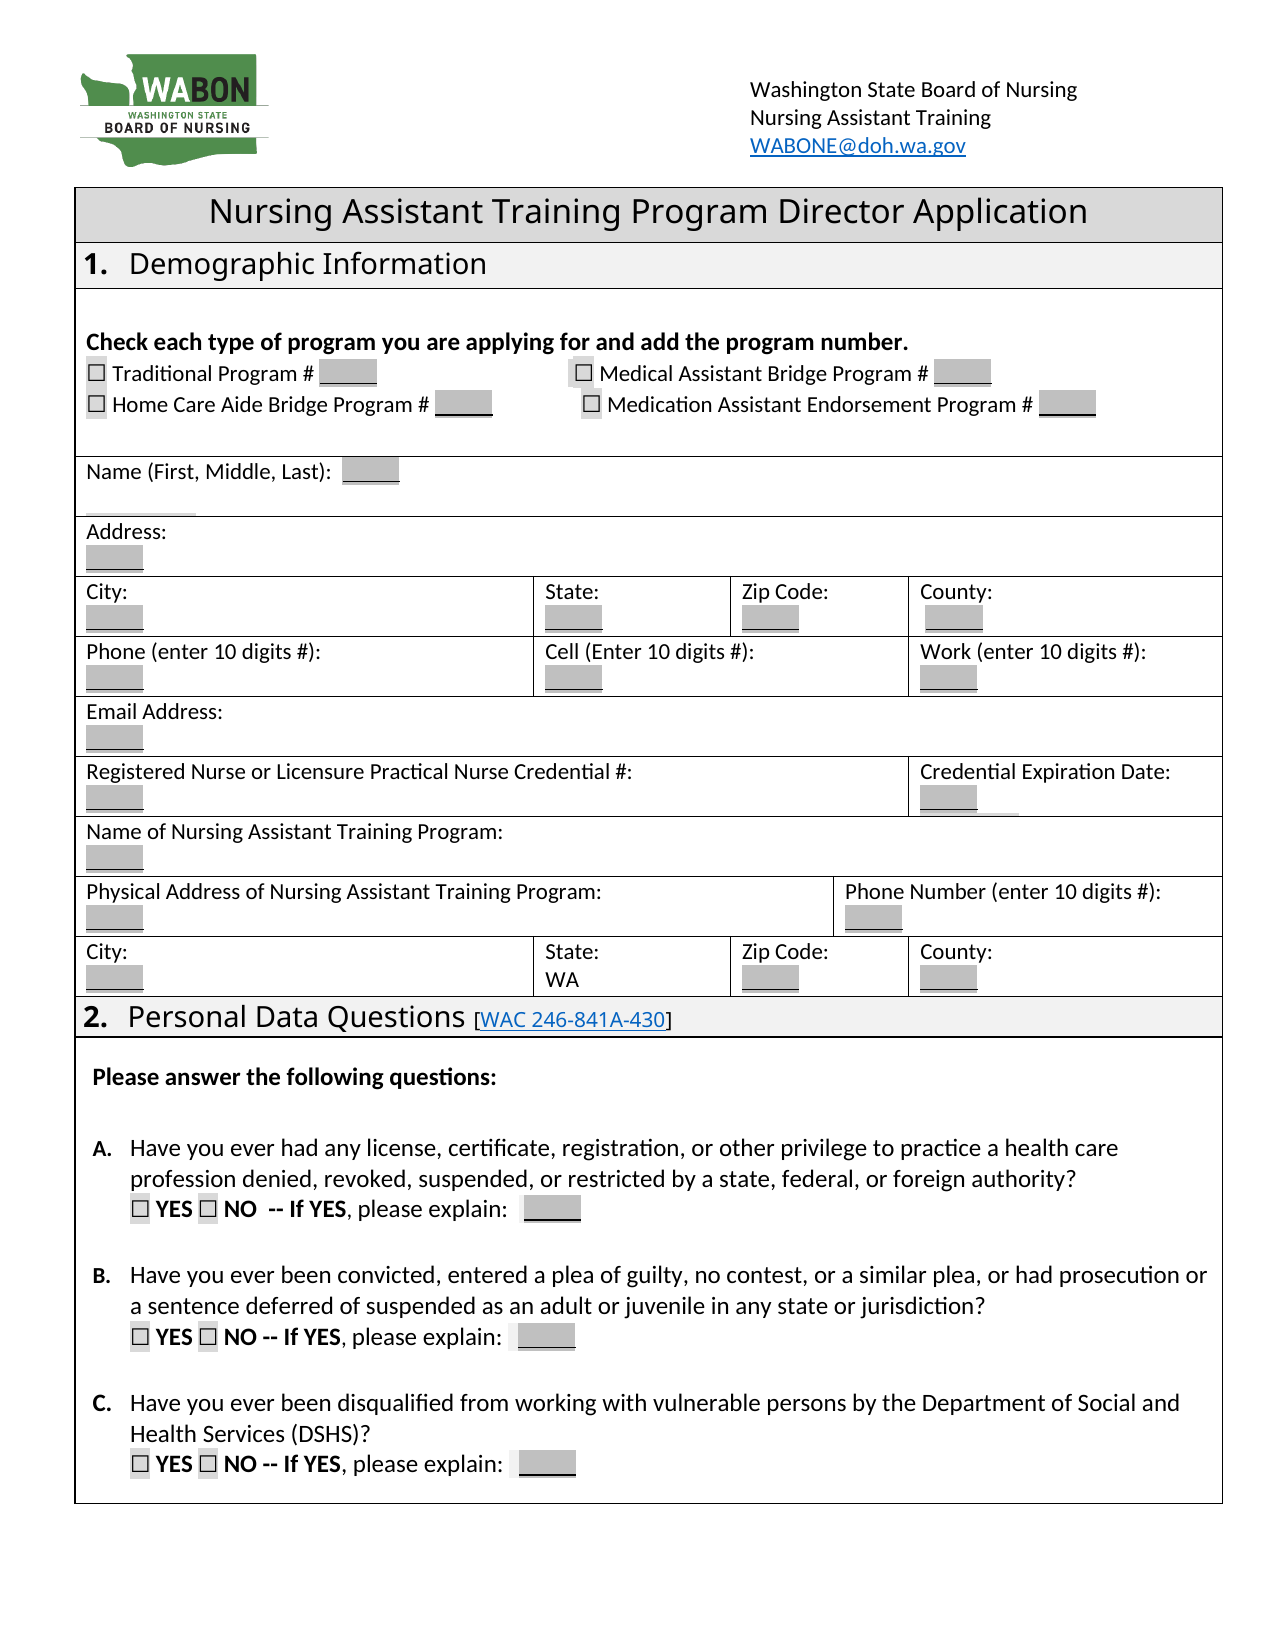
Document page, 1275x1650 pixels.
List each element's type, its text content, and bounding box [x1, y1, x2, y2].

table_cell Registered Nurse or Licensure Practical Nurse Credential #: [76, 757, 908, 816]
table_cell County: [909, 577, 1222, 636]
table_cell State: [534, 937, 730, 996]
table_cell City: [76, 577, 533, 636]
table_cell Personal Data Questions [WAC 246-841A-430] [76, 997, 1222, 1036]
table_cell Physical Address of Nursing Assistant Training Program: [76, 877, 833, 936]
table_cell Cell (Enter 10 digits #): [534, 637, 908, 696]
table_cell County: [909, 937, 1222, 996]
table_cell Zip Code: [731, 937, 908, 996]
table_cell State: [534, 577, 730, 636]
table_cell Check each type of program you are applying for and add the program number. Traditional Program # Medical Assistant Bridge Program # Home Care Aide Bridge Program # Medication Assistant Endorsement Program # [76, 289, 1222, 456]
table_cell Work (enter 10 digits #): [909, 637, 1222, 696]
table_cell Phone (enter 10 digits #): [76, 637, 533, 696]
picture [80, 16, 269, 187]
table_cell Phone Number (enter 10 digits #): [834, 877, 1222, 936]
table_cell Zip Code: [731, 577, 908, 636]
table_cell Name of Nursing Assistant Training Program: [76, 817, 1222, 876]
table_cell Name (First, Middle, Last): [76, 457, 1222, 516]
table_cell Email Address: [76, 697, 1222, 756]
table_cell Credential Expiration Date: [909, 757, 1222, 816]
table_cell Demographic Information [76, 243, 1222, 288]
table_cell Please answer the following questions: Have you ever had any license, certificate, registration, or other privilege to practice a health care profession denied, revoked, suspended, or restricted by a state, federal, or foreign authority? YES NO -- If YES, please explain: Have you ever been convicted, entered a plea of guilty, no contest, or a similar plea, or had prosecution or a sentence deferred of suspended as an adult or juvenile in any state or jurisdiction? YES NO -- If YES, please explain: Have you ever been disqualified from working with vulnerable persons by the Department of Social and Health Services (DSHS)? YES NO -- If YES, please explain: [76, 1038, 1222, 1503]
table_cell Address: [76, 517, 1222, 576]
table_header Nursing Assistant Training Program Director Application [76, 188, 1222, 242]
table_cell City: [76, 937, 533, 996]
